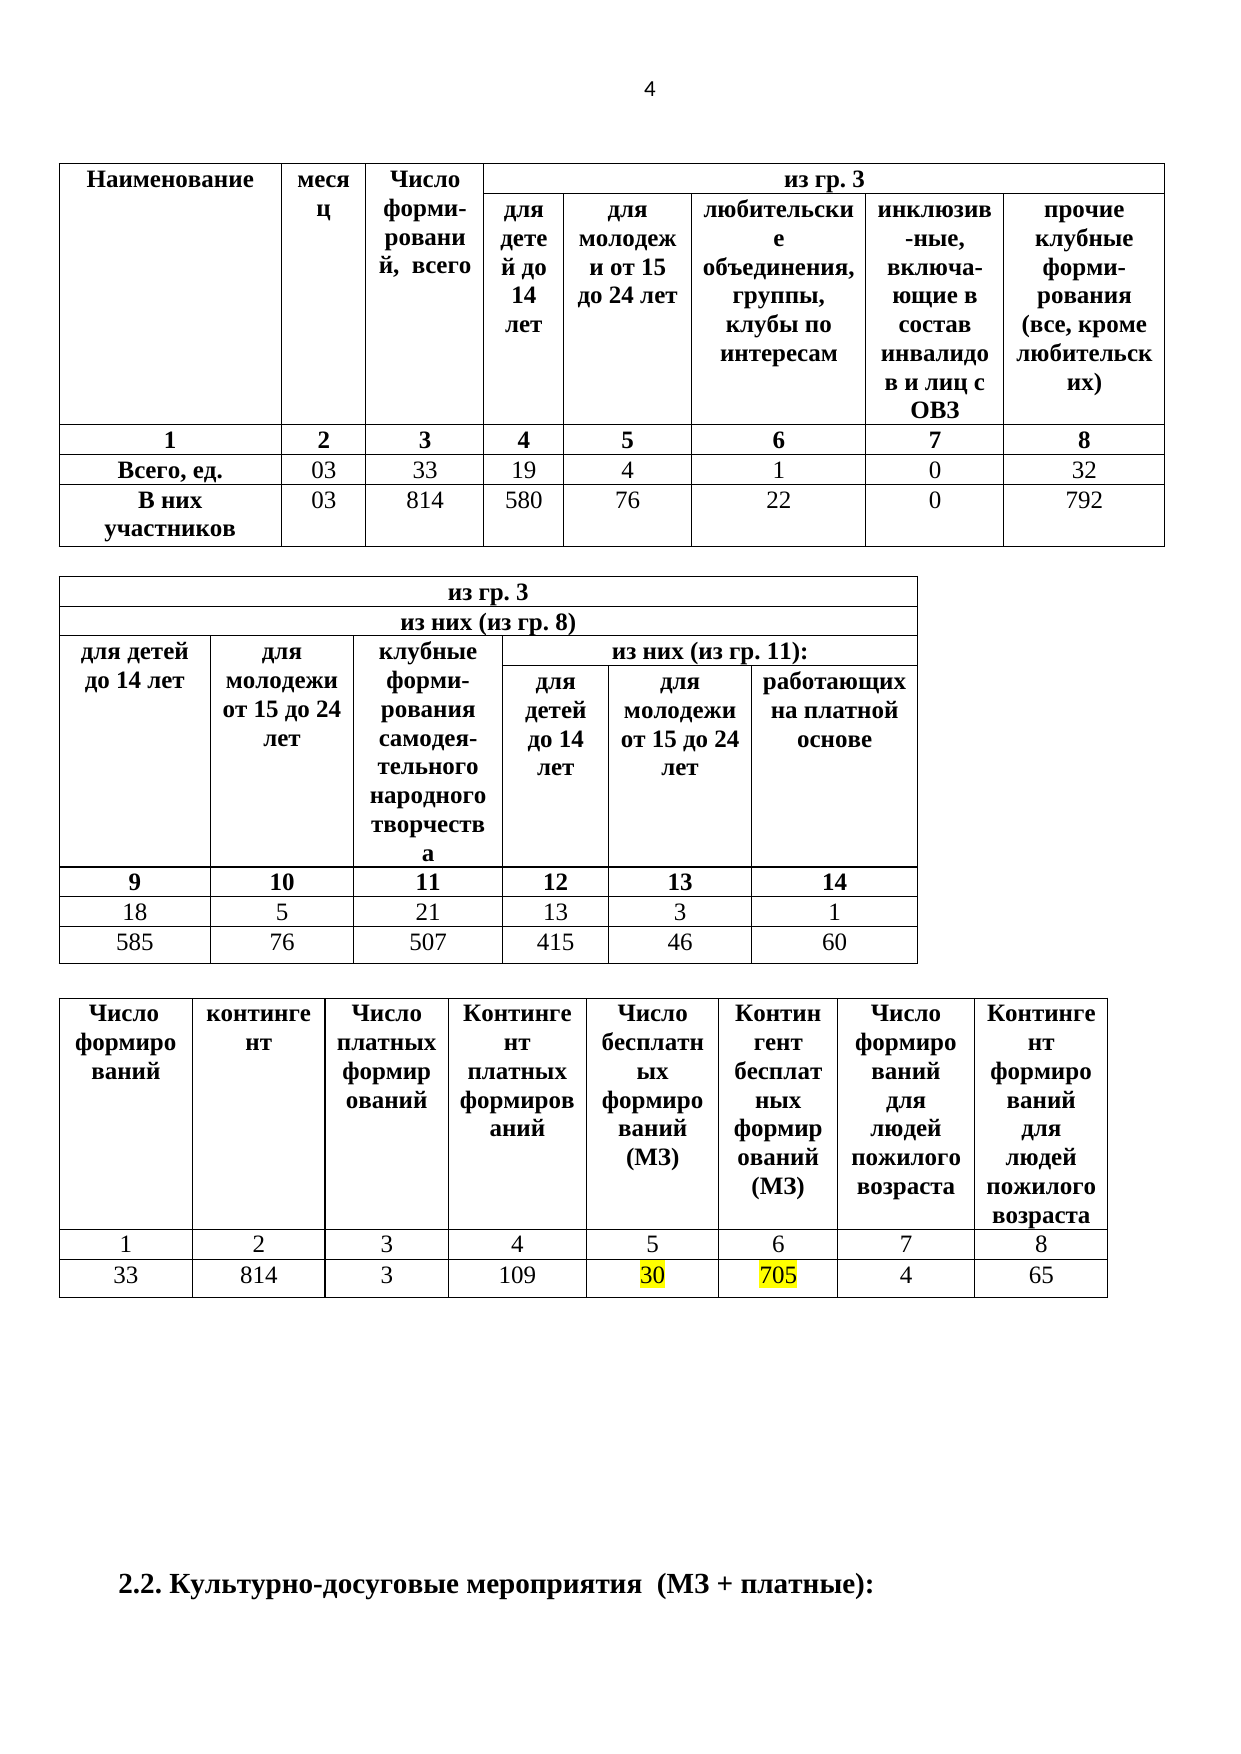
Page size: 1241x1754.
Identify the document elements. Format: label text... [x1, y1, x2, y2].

table_header месяц [282, 164, 365, 424]
table_cell 1 [752, 897, 917, 926]
table_cell прочие клубные форми- рования (все, кроме любительских) [1004, 194, 1164, 424]
table_header Контингент бесплатных формирований (МЗ) [719, 999, 837, 1228]
table_cell [609, 956, 751, 963]
table_cell 03 [282, 455, 365, 484]
table_cell 2 [193, 1230, 324, 1259]
table_header Наименование [60, 164, 281, 424]
table_cell 7 [866, 425, 1003, 454]
table_cell 4 [564, 455, 691, 484]
table_cell 03 [282, 485, 365, 546]
table_cell 4 [449, 1230, 586, 1259]
table_cell для молодежи от 15 до 24 лет [564, 194, 691, 424]
table_cell 5 [211, 897, 353, 926]
table_cell 8 [975, 1230, 1107, 1259]
table_cell [354, 956, 502, 963]
table_cell 10 [211, 868, 353, 896]
table_cell 6 [719, 1230, 837, 1259]
table_cell 60 [752, 927, 917, 956]
table_header Число формирований [60, 999, 192, 1228]
table_cell 13 [503, 897, 608, 926]
table_cell 792 [1004, 485, 1164, 546]
table_cell 3 [326, 1230, 448, 1259]
table_cell для молодежи от 15 до 24 лет [211, 636, 353, 866]
table_header Число бесплатных формирований (МЗ) [587, 999, 718, 1228]
table_cell 1 [60, 1230, 192, 1259]
table_cell 13 [609, 868, 751, 896]
table_cell 585 [60, 927, 210, 956]
table_header из гр. 3 [484, 164, 1164, 193]
table_cell 5 [587, 1230, 718, 1259]
table_cell 12 [503, 868, 608, 896]
table_cell 3 [609, 897, 751, 926]
table_cell 580 [484, 485, 563, 546]
table_header Число форми- рований, всего [366, 164, 483, 424]
table_cell 2 [282, 425, 365, 454]
table_cell 30 [587, 1260, 718, 1297]
table_cell 65 [975, 1260, 1107, 1297]
table_cell для детей до 14 лет [484, 194, 563, 424]
table_cell 22 [692, 485, 865, 546]
table_cell 415 [503, 927, 608, 956]
table_cell 0 [866, 485, 1003, 546]
table_cell [503, 956, 608, 963]
table_cell 18 [60, 897, 210, 926]
table_cell 8 [1004, 425, 1164, 454]
table_cell для детей до 14 лет [60, 636, 210, 866]
table_cell для детей до 14 лет [503, 666, 608, 866]
table_cell 76 [564, 485, 691, 546]
table_cell 33 [366, 455, 483, 484]
table_cell 814 [366, 485, 483, 546]
table_cell 32 [1004, 455, 1164, 484]
table_header Контингент платных формирований [449, 999, 586, 1228]
table_cell инклюзив-ные, включа-ющие в состав инвалидов и лиц с ОВЗ [866, 194, 1003, 424]
table_cell любительские объединения, группы, клубы по интересам [692, 194, 865, 424]
table_cell В них участников [60, 485, 281, 546]
table_cell 33 [60, 1260, 192, 1297]
table_cell из них (из гр. 11): [503, 636, 917, 665]
table_cell 1 [60, 425, 281, 454]
table_cell клубные форми-рования самодея-тельного народного творчества [354, 636, 502, 866]
table_cell [60, 956, 210, 963]
table_cell 9 [60, 868, 210, 896]
table_header контингент [193, 999, 324, 1228]
table_cell работающих на платной основе [752, 666, 917, 866]
table_cell 814 [193, 1260, 324, 1297]
table_cell 11 [354, 868, 502, 896]
table_cell 19 [484, 455, 563, 484]
table_cell из них (из гр. 8) [60, 607, 917, 635]
table_cell 1 [692, 455, 865, 484]
table_cell 0 [866, 455, 1003, 484]
table_cell 14 [752, 868, 917, 896]
table_header Число формирований для людей пожилого возраста [838, 999, 974, 1228]
table_cell [211, 956, 353, 963]
table_cell 4 [484, 425, 563, 454]
table_cell 705 [719, 1260, 837, 1297]
table_cell 46 [609, 927, 751, 956]
table_cell 507 [354, 927, 502, 956]
table_cell для молодежи от 15 до 24 лет [609, 666, 751, 866]
table_header из гр. 3 [60, 577, 917, 606]
text 2.2. Культурно-досуговые мероприятия (МЗ + платные): [118, 1566, 1181, 1599]
table_cell 21 [354, 897, 502, 926]
table_header Контингент формирований для людей пожилого возраста [975, 999, 1107, 1228]
table_cell 3 [366, 425, 483, 454]
table_cell [752, 956, 917, 963]
table_cell 5 [564, 425, 691, 454]
table_header Число платных формирований [326, 999, 448, 1228]
table_cell 109 [449, 1260, 586, 1297]
table_cell 6 [692, 425, 865, 454]
table_cell 3 [326, 1260, 448, 1297]
table_cell 4 [838, 1260, 974, 1297]
table_cell Всего, ед. [60, 455, 281, 484]
table_cell 7 [838, 1230, 974, 1259]
table_cell 76 [211, 927, 353, 956]
